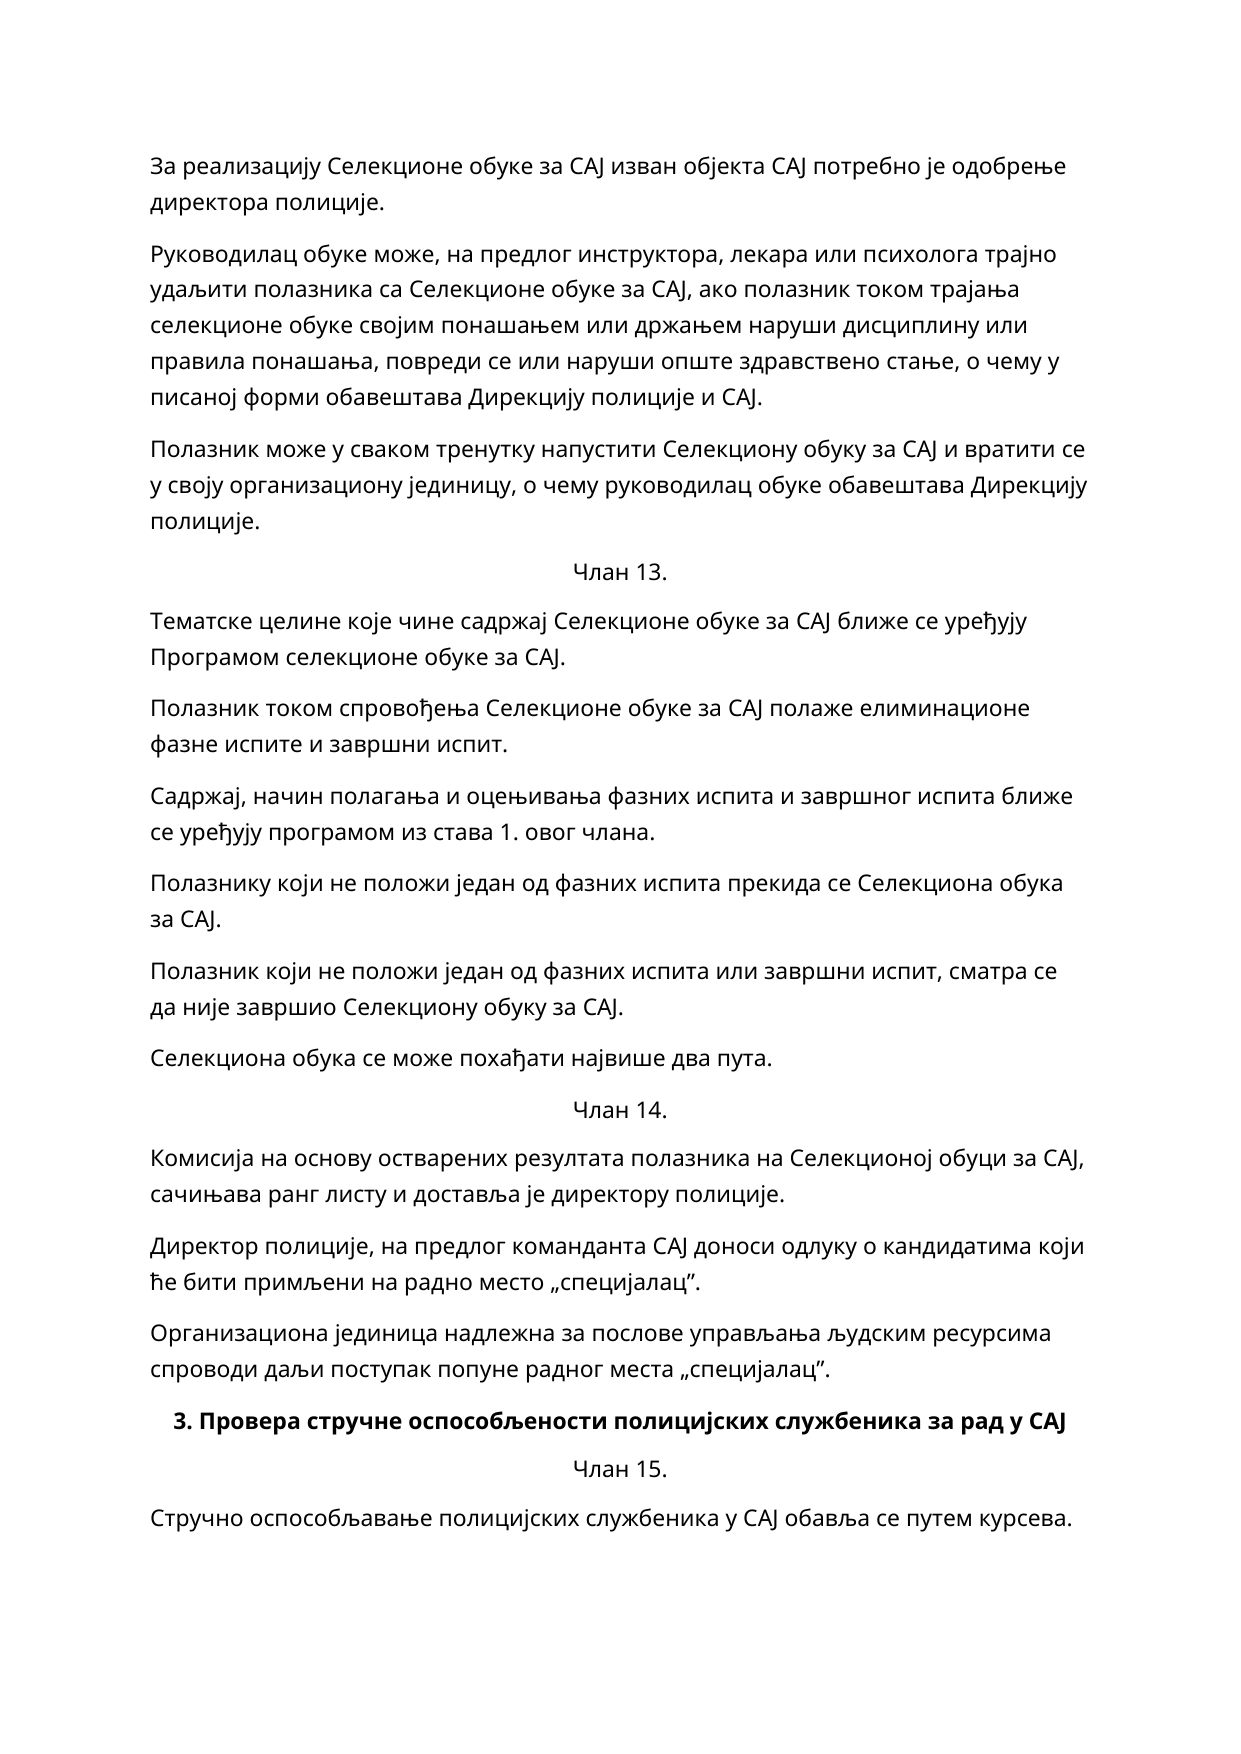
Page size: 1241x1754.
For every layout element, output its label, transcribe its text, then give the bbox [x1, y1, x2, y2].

text Комисија на основу остварених резултата полазника на Селекционој обуци за САЈ, сачињава ранг листу и доставља је директору полиције. [150, 1142, 1090, 1209]
text Полазник који не положи један од фазних испита или завршни испит, сматра се да није завршио Селекциону обуку за САЈ. [150, 955, 1090, 1022]
text Члан 14. [150, 1094, 1090, 1125]
text Полазник може у сваком тренутку напустити Селекциону обуку за САЈ и вратити се у своју организациону јединицу, о чему руководилац обуке обавештава Дирекцију полиције. [150, 433, 1090, 536]
text Полазник током спровођења Селекционе обуке за САЈ полаже елиминационе фазне испите и завршни испит. [150, 692, 1090, 759]
text Полазнику који не положи један од фазних испита прекида се Селекциона обука за САЈ. [150, 867, 1090, 934]
text За реализацију Селекционе обуке за САЈ изван објекта САЈ потребно је одобрење директора полиције. [150, 150, 1090, 217]
text Руководилац обуке може, на предлог инструктора, лекара или психолога трајно удаљити полазника са Селекционе обуке за САЈ, ако полазник током трајања селекционе обуке својим понашањем или држањем наруши дисциплину или правила понашања, повреди се или наруши опште здравствено стање, о чему у писаној форми обавештава Дирекцију полиције и САЈ. [150, 237, 1090, 412]
text Стручно оспособљавање полицијских службеника у САЈ обавља се путем курсева. [150, 1502, 1090, 1533]
text Организациона јединица надлежна за послове управљања људским ресурсима спроводи даљи поступак попуне радног места „специјалац”. [150, 1317, 1090, 1384]
text Селекциона обука се може похађати највише два пута. [150, 1042, 1090, 1073]
text 3. Провера стручне оспособљености полицијских службеника за рад у САЈ [150, 1405, 1090, 1436]
text Члан 15. [150, 1453, 1090, 1484]
text Тематске целине које чине садржај Селекционе обуке за САЈ ближе се уређују Програмом селекционе обуке за САЈ. [150, 605, 1090, 672]
text Директор полиције, на предлог команданта САЈ доноси одлуку о кандидатима који ће бити примљени на радно место „специјалац”. [150, 1230, 1090, 1297]
text Члан 13. [150, 556, 1090, 587]
text Садржај, начин полагања и оцењивања фазних испита и завршног испита ближе се уређују програмом из става 1. овог члана. [150, 780, 1090, 847]
